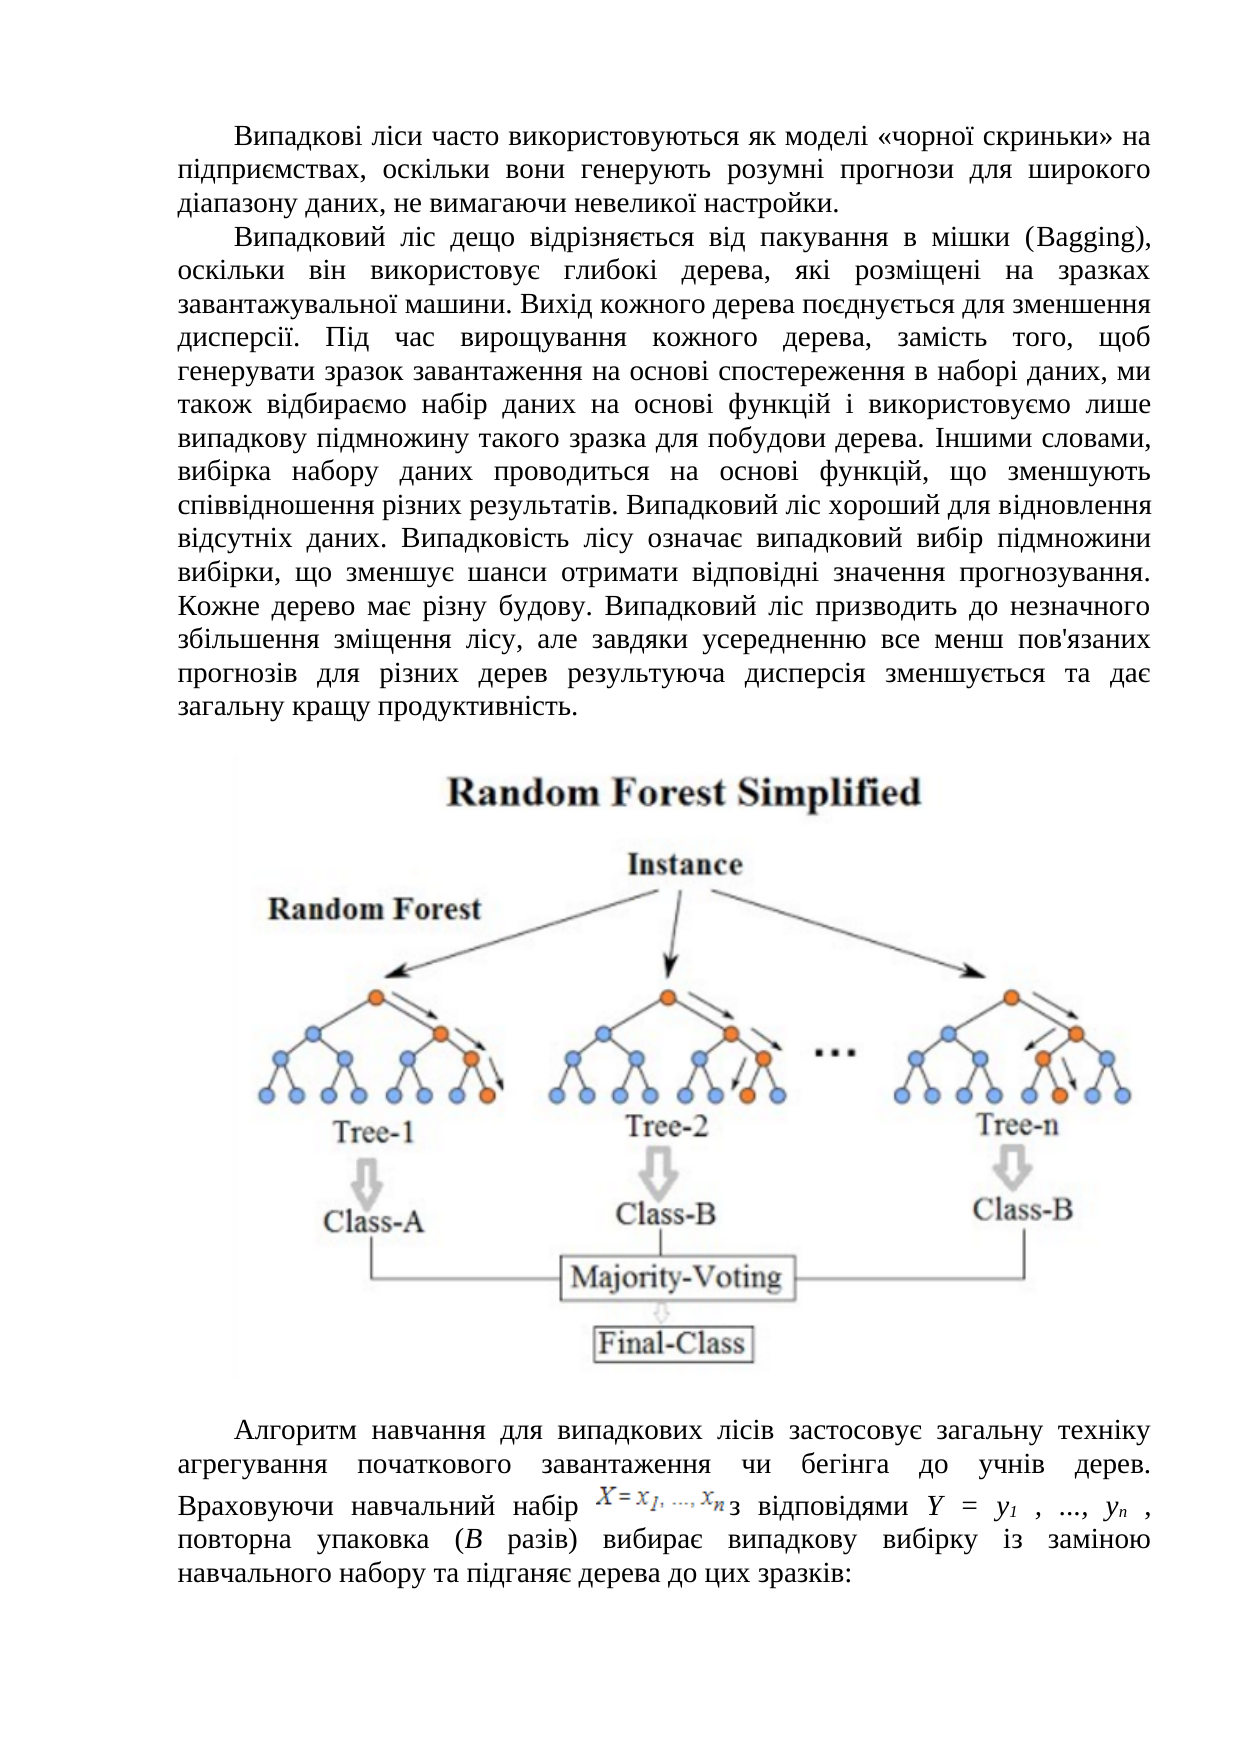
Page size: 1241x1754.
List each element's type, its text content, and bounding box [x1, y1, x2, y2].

text Випадкові ліси часто використовуються як моделі «чорної скриньки» на підприємствах, оскільки вони генерують розумні прогнози для широкого діапазону даних, не вимагаючи невеликої настройки. [177, 118, 1152, 219]
text Алгоритм навчання для випадкових лісів застосовує загальну техніку агрегування початкового завантаження чи бегінга до учнів дерев. Враховуючи навчальний набір з відповідями Y = y1 , ..., yn , повторна упаковка (B разів) вибирає випадкову вибірку із заміною навчального набору та підганяє дерева до цих зразків: [177, 1412, 1152, 1589]
picture [233, 755, 1140, 1379]
text Випадковий ліс дещо відрізняється від пакування в мішки (Bagging), оскільки він використовує глибокі дерева, які розміщені на зразках завантажувальної машини. Вихід кожного дерева поєднується для зменшення дисперсії. Під час вирощування кожного дерева, замість того, щоб генерувати зразок завантаження на основі спостереження в наборі даних, ми також відбираємо набір даних на основі функцій і використовуємо лише випадкову підмножину такого зразка для побудови дерева. Іншими словами, вибірка набору даних проводиться на основі функцій, що зменшують співвідношення різних результатів. Випадковий ліс хороший для відновлення відсутніх даних. Випадковість лісу означає випадковий вибір підмножини вибірки, що зменшує шанси отримати відповідні значення прогнозування. Кожне дерево має різну будову. Випадковий ліс призводить до незначного збільшення зміщення лісу, але завдяки усередненню все менш пов'язаних прогнозів для різних дерев результуюча дисперсія зменшується та дає загальну кращу продуктивність. [177, 219, 1152, 722]
picture [596, 1479, 729, 1516]
